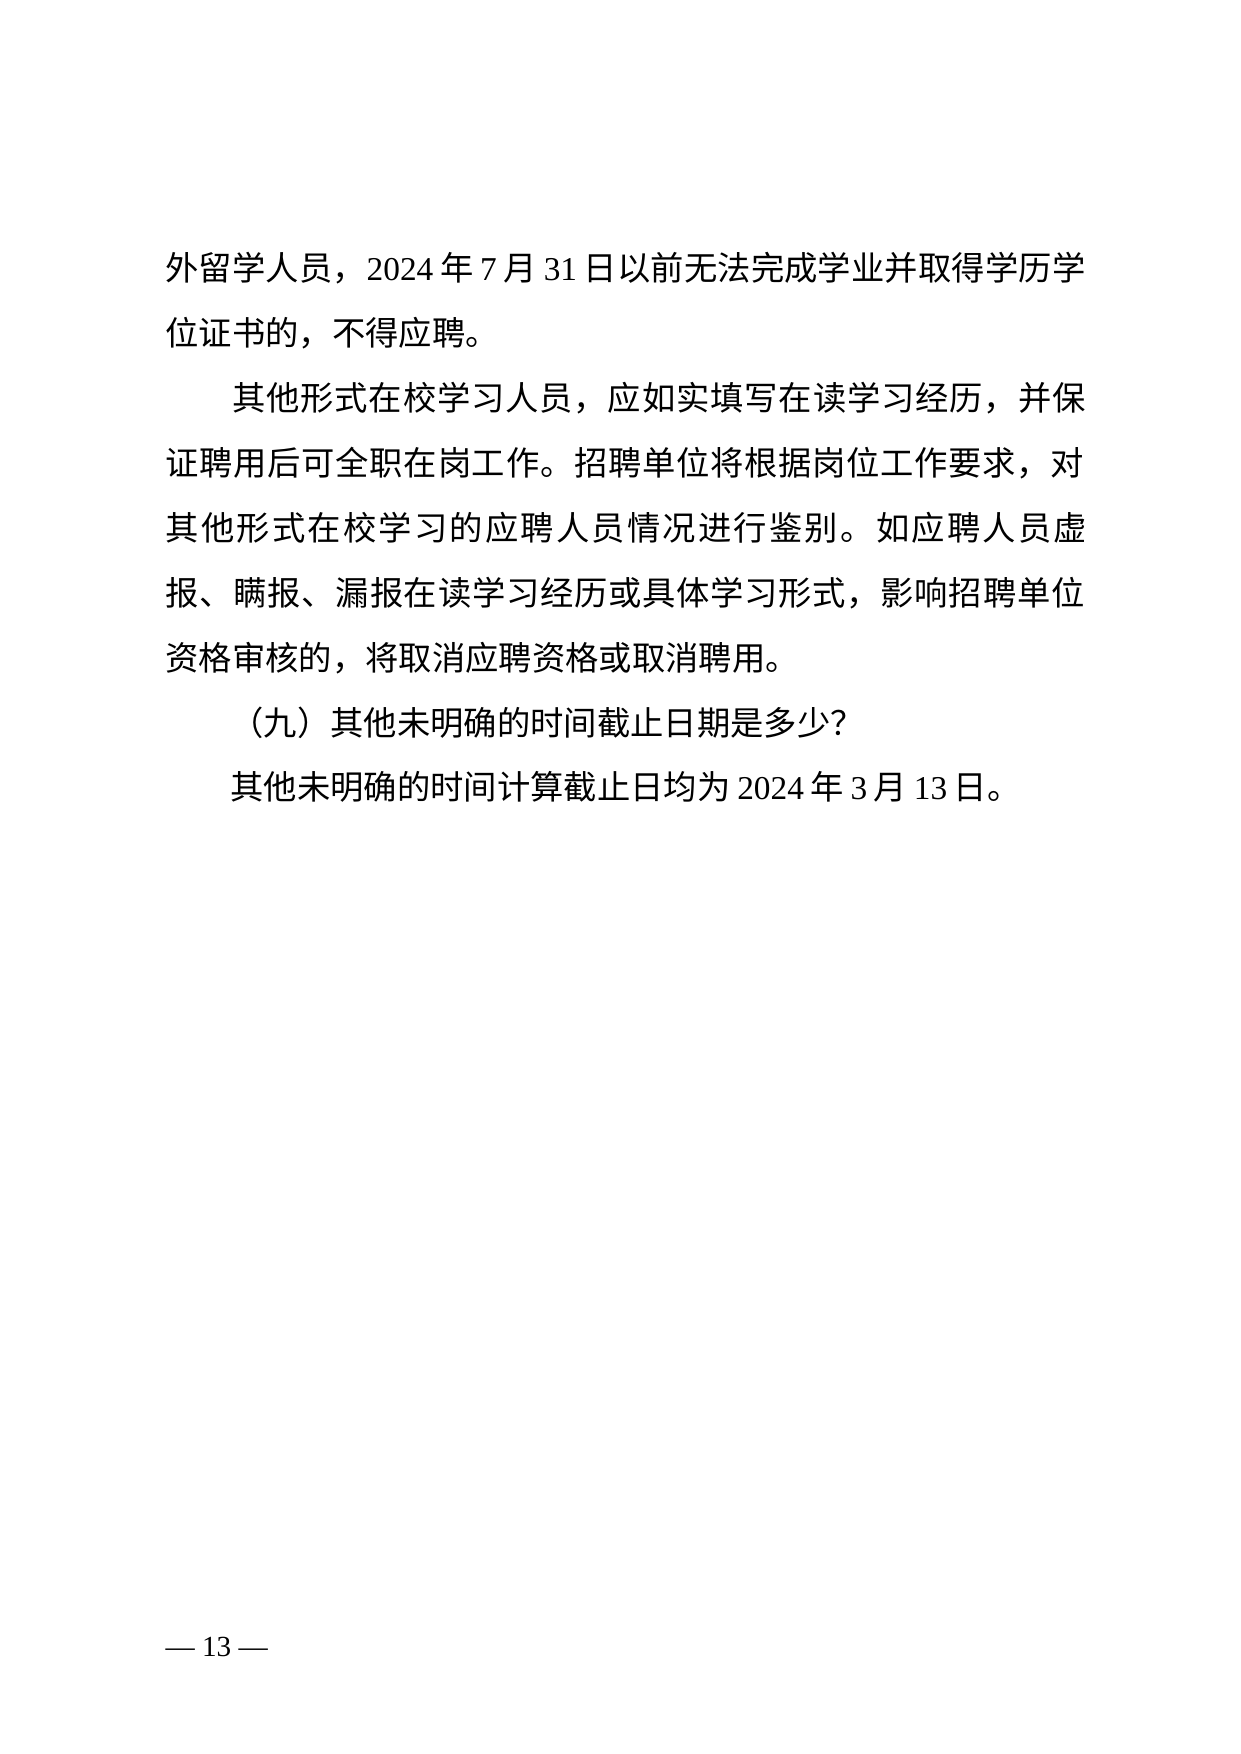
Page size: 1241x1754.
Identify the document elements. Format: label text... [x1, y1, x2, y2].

text 其他形式在校学习人员，应如实填写在读学习经历，并保证聘用后可全职在岗工作。招聘单位将根据岗位工作要求，对其他形式在校学习的应聘人员情况进行鉴别。如应聘人员虚报、瞒报、漏报在读学习经历或具体学习形式，影响招聘单位资格审核的，将取消应聘资格或取消聘用。 [165, 363, 1087, 688]
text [165, 233, 1087, 363]
text （九）其他未明确的时间截止日期是多少？ [165, 688, 1087, 753]
text 其他未明确的时间计算截止日均为2024年3月13日。 [165, 753, 1087, 811]
